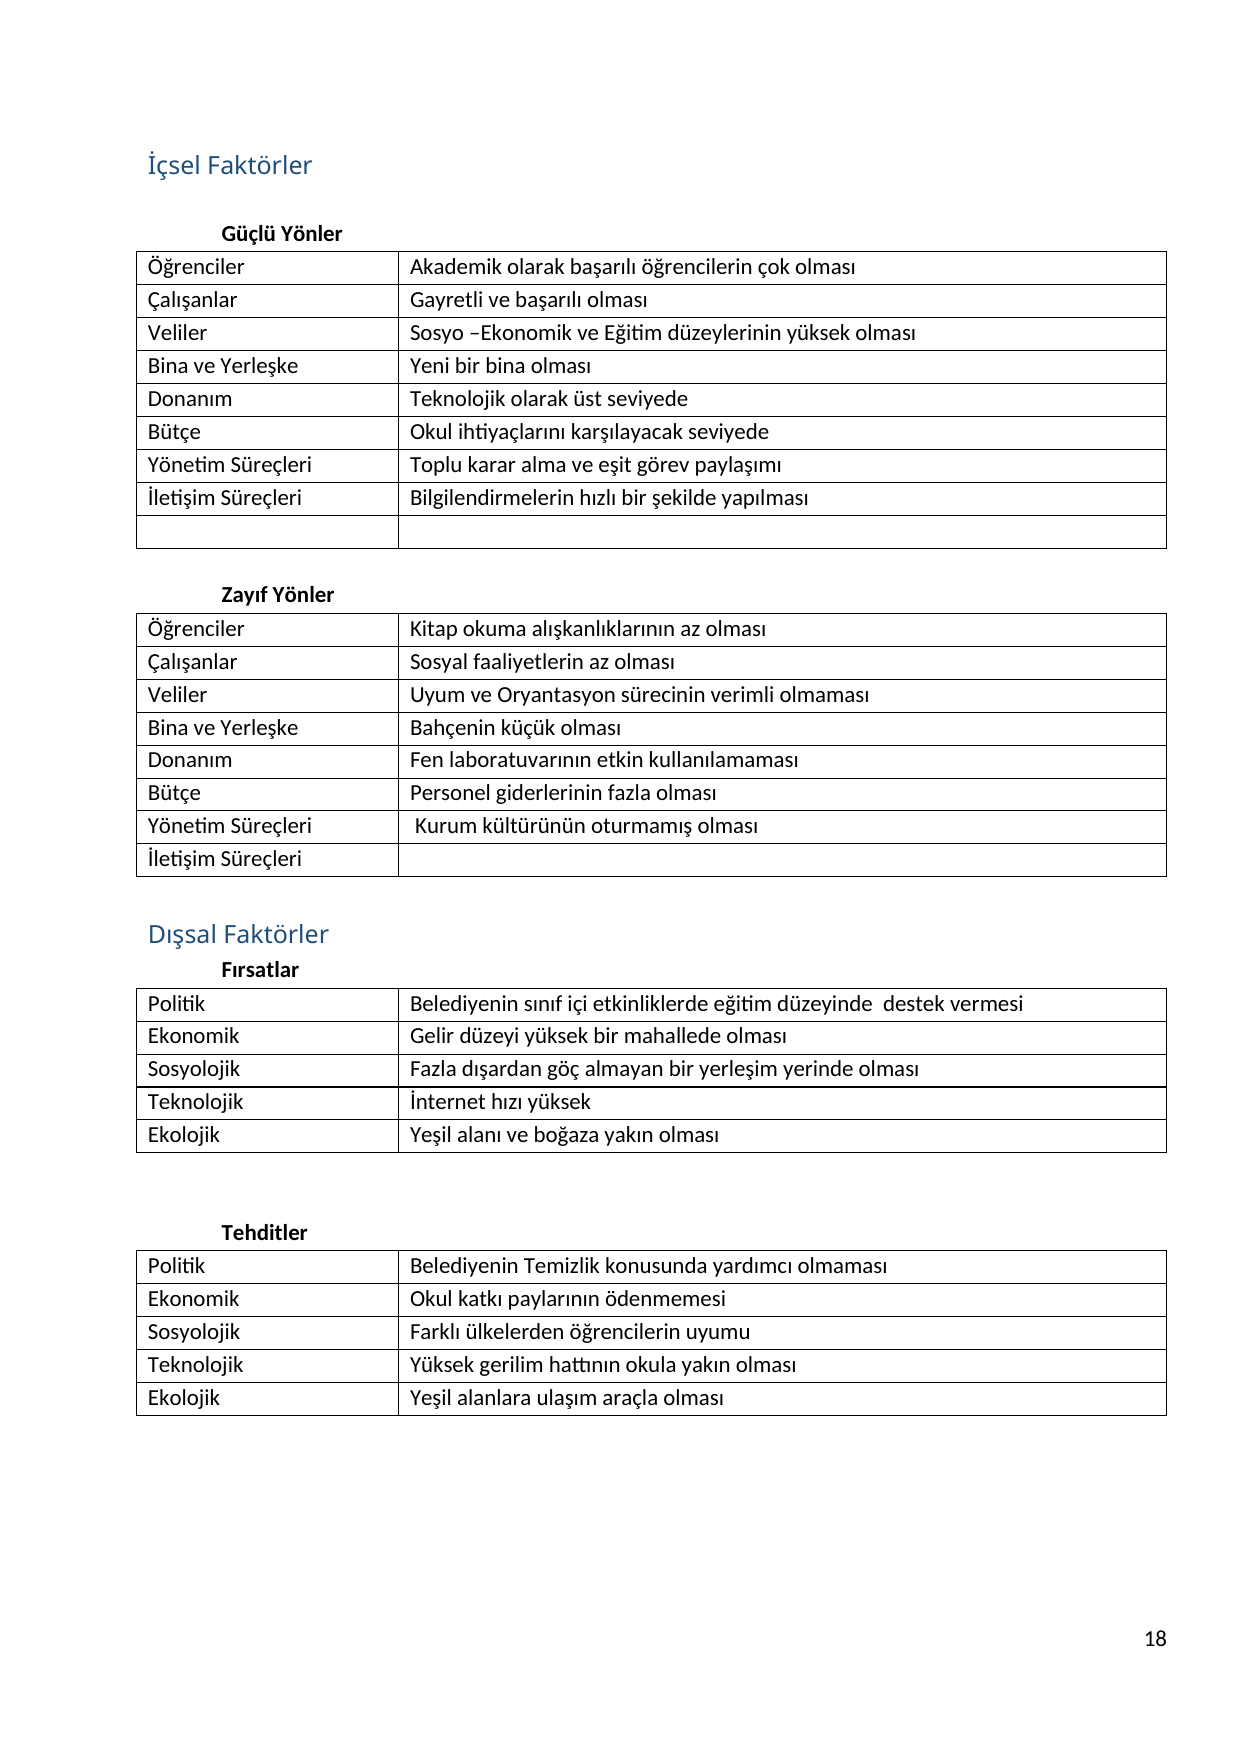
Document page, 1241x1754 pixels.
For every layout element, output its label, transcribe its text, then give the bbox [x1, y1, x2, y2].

table_cell Okul ihtiyaçlarını karşılayacak seviyede [399, 417, 1166, 449]
table_cell Ekonomik [137, 1284, 398, 1316]
table_cell Yönetim Süreçleri [137, 811, 398, 843]
table_cell Bina ve Yerleşke [137, 713, 398, 744]
table_cell Donanım [137, 746, 398, 777]
table_cell Gelir düzeyi yüksek bir mahallede olması [399, 1022, 1166, 1053]
subtitle Dışsal Faktörler [148, 916, 1167, 950]
table_cell Yeşil alanı ve boğaza yakın olması [399, 1120, 1166, 1152]
table_cell [399, 844, 1166, 876]
table_cell Bütçe [137, 779, 398, 810]
table_cell Çalışanlar [137, 285, 398, 317]
subtitle İçsel Faktörler [148, 148, 1167, 182]
table_cell Yüksek gerilim hattının okula yakın olması [399, 1350, 1166, 1382]
table_cell Teknolojik [137, 1350, 398, 1382]
table_header Akademik olarak başarılı öğrencilerin çok olması [399, 252, 1166, 284]
table_header Politik [137, 989, 398, 1021]
table_cell Veliler [137, 680, 398, 712]
table_cell Fen laboratuvarının etkin kullanılamaması [399, 746, 1166, 777]
table_cell İletişim Süreçleri [137, 844, 398, 876]
table_header Politik [137, 1251, 398, 1283]
table_cell Sosyolojik [137, 1317, 398, 1349]
table_cell Gayretli ve başarılı olması [399, 285, 1166, 317]
text Tehditler [148, 1218, 1167, 1246]
table_cell Yönetim Süreçleri [137, 450, 398, 482]
text Zayıf Yönler [148, 581, 1167, 609]
table_cell Yeni bir bina olması [399, 351, 1166, 383]
table_cell Ekolojik [137, 1383, 398, 1414]
text Fırsatlar [148, 956, 1167, 983]
table_cell Donanım [137, 384, 398, 416]
table_cell Toplu karar alma ve eşit görev paylaşımı [399, 450, 1166, 482]
text Güçlü Yönler [148, 219, 1167, 247]
table_header Belediyenin sınıf içi etkinliklerde eğitim düzeyinde destek vermesi [399, 989, 1166, 1021]
table_cell Ekolojik [137, 1120, 398, 1152]
table_cell Yeşil alanlara ulaşım araçla olması [399, 1383, 1166, 1414]
table_cell Kurum kültürünün oturmamış olması [399, 811, 1166, 843]
table_cell [137, 516, 398, 547]
table_header Kitap okuma alışkanlıklarının az olması [399, 614, 1166, 646]
table_cell Çalışanlar [137, 647, 398, 679]
table_cell Veliler [137, 318, 398, 350]
table_header Belediyenin Temizlik konusunda yardımcı olmaması [399, 1251, 1166, 1283]
table_cell Teknolojik [137, 1088, 398, 1119]
table_cell Teknolojik olarak üst seviyede [399, 384, 1166, 416]
table_cell Ekonomik [137, 1022, 398, 1053]
table_header Öğrenciler [137, 614, 398, 646]
table_cell Bütçe [137, 417, 398, 449]
table_cell İnternet hızı yüksek [399, 1088, 1166, 1119]
table_cell Uyum ve Oryantasyon sürecinin verimli olmaması [399, 680, 1166, 712]
table_cell Okul katkı paylarının ödenmemesi [399, 1284, 1166, 1316]
table_cell Sosyal faaliyetlerin az olması [399, 647, 1166, 679]
table_header Öğrenciler [137, 252, 398, 284]
table_cell Bahçenin küçük olması [399, 713, 1166, 744]
table_cell Fazla dışardan göç almayan bir yerleşim yerinde olması [399, 1055, 1166, 1086]
table_cell Bina ve Yerleşke [137, 351, 398, 383]
table_cell Sosyolojik [137, 1055, 398, 1086]
table_cell Bilgilendirmelerin hızlı bir şekilde yapılması [399, 483, 1166, 514]
table_cell Sosyo –Ekonomik ve Eğitim düzeylerinin yüksek olması [399, 318, 1166, 350]
table_cell Farklı ülkelerden öğrencilerin uyumu [399, 1317, 1166, 1349]
table_cell Personel giderlerinin fazla olması [399, 779, 1166, 810]
table_cell [399, 516, 1166, 547]
table_cell İletişim Süreçleri [137, 483, 398, 514]
